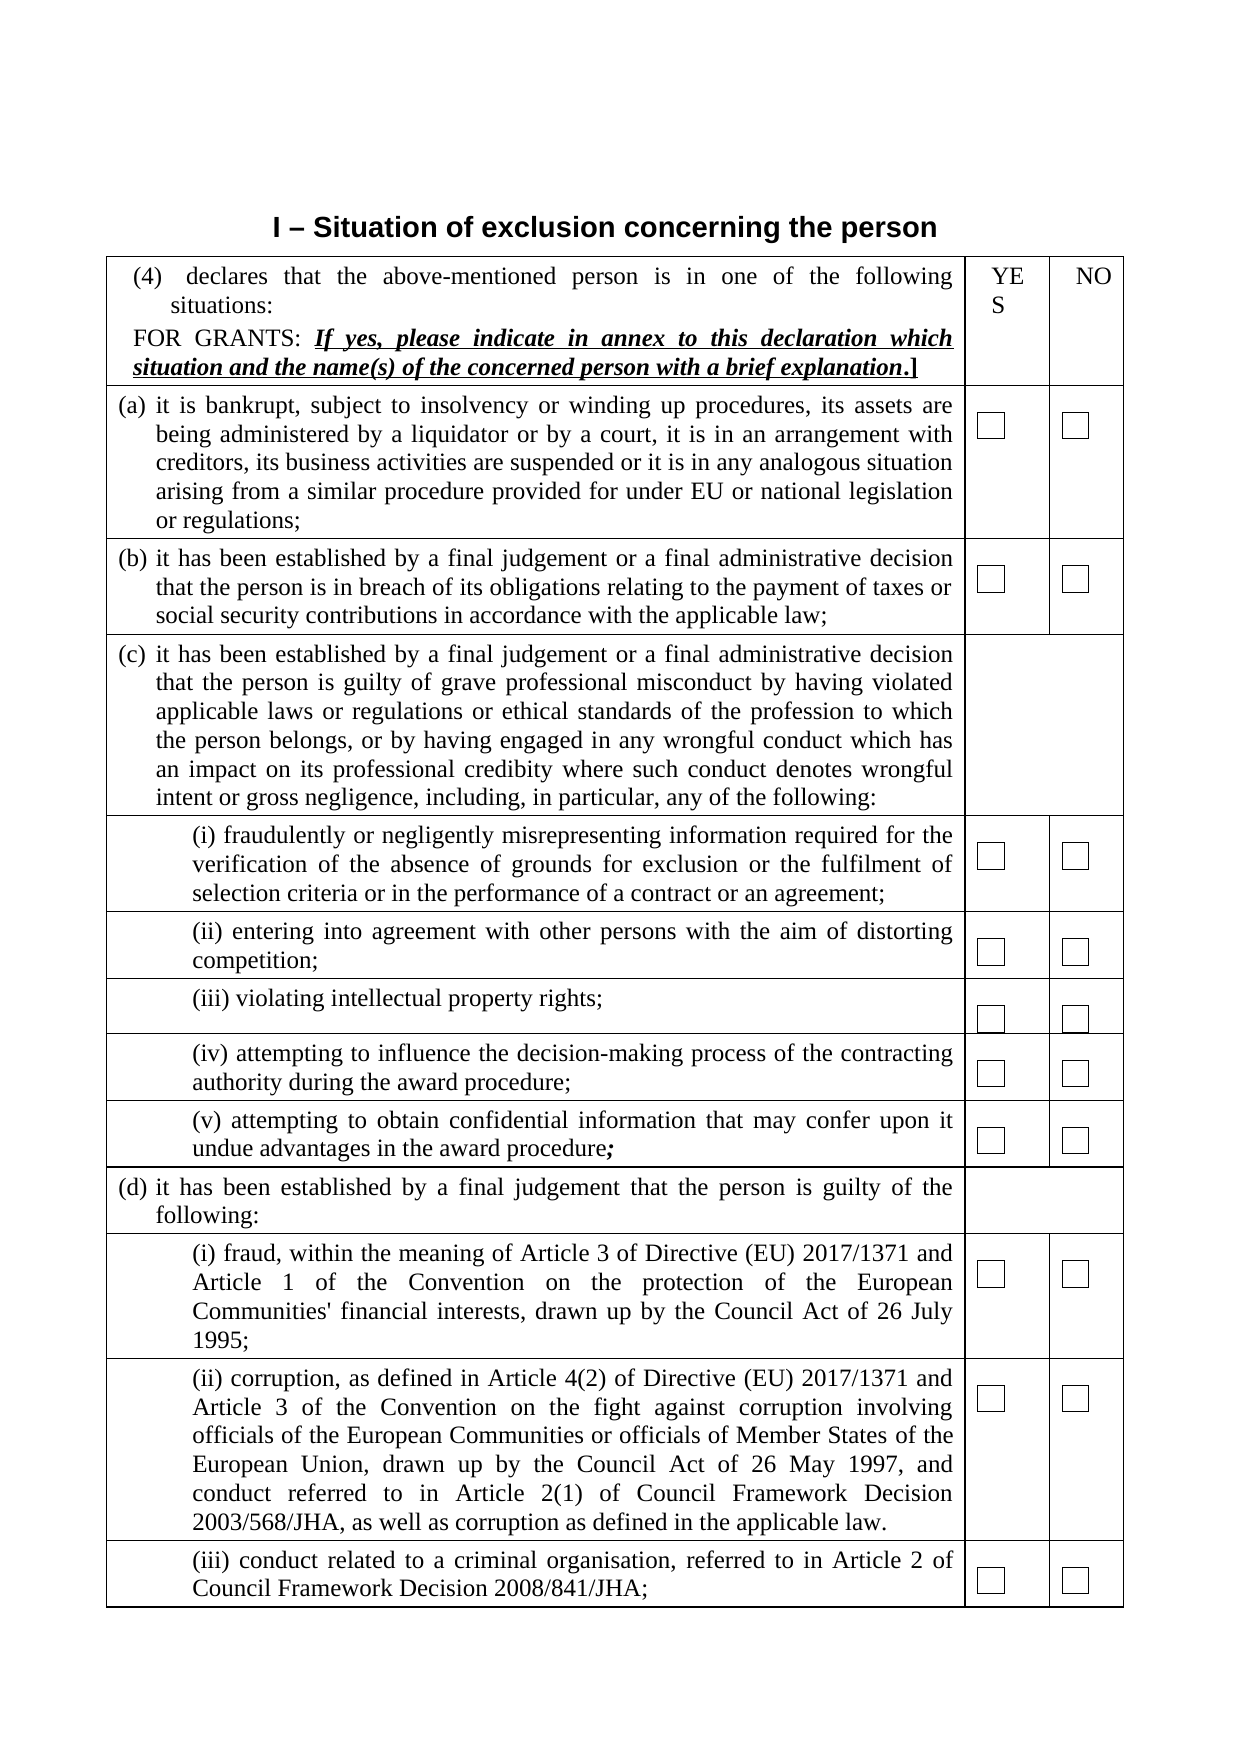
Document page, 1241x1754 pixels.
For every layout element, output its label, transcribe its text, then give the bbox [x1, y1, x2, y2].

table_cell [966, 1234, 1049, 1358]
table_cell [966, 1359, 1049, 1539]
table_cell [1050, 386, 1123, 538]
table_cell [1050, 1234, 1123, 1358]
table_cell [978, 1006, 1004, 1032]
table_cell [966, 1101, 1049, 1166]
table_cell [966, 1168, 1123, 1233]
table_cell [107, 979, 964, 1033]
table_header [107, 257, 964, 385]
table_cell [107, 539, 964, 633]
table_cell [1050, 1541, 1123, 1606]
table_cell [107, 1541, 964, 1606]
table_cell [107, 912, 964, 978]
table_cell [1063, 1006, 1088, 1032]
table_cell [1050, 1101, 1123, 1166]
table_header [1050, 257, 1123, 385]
title I – Situation of exclusion concerning the person [118, 210, 1092, 244]
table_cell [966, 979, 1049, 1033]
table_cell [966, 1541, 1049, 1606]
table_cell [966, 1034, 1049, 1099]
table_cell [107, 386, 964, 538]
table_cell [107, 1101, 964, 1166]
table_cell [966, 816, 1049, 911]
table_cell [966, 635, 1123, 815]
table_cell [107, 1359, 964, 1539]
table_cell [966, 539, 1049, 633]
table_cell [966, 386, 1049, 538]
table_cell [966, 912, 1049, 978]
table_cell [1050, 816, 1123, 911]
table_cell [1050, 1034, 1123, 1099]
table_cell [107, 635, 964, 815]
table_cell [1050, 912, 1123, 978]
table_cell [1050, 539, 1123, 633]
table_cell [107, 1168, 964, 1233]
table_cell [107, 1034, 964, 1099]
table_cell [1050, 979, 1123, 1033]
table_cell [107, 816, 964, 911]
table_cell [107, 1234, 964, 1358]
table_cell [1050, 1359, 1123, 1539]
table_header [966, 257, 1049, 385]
